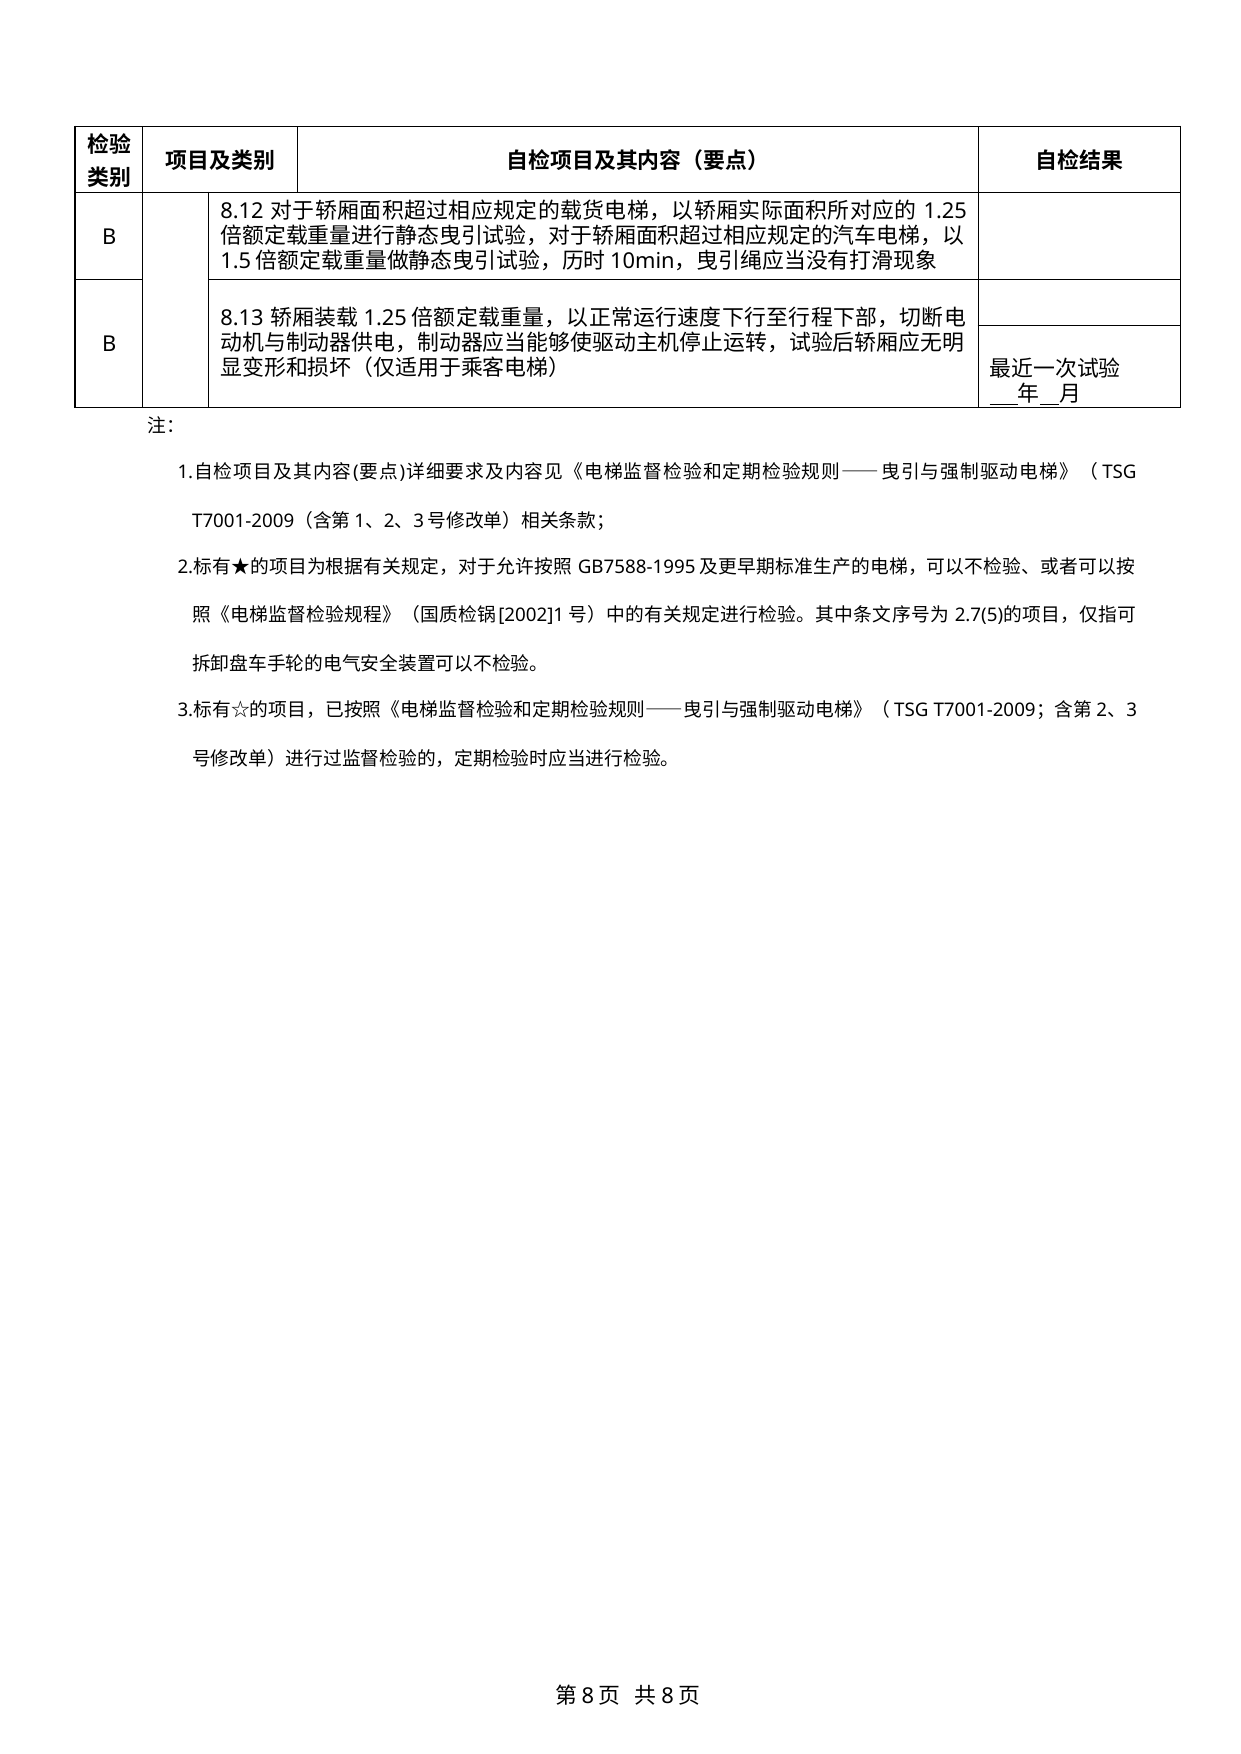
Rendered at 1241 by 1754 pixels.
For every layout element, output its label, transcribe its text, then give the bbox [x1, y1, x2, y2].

table_header 项目及类别 [143, 127, 297, 192]
table_header 自检项目及其内容（要点） [298, 127, 978, 192]
text 注： [118, 408, 1137, 440]
table_header 自检结果 [979, 127, 1180, 192]
table_cell 8.12 对于轿厢面积超过相应规定的载货电梯，以轿厢实际面积所对应的1.25倍额定载重量进行静态曳引试验，对于轿厢面积超过相应规定的汽车电梯，以1.5倍额定载重量做静态曳引试验，历时10min，曳引绳应当没有打滑现象 [209, 193, 978, 279]
table_header 检验类别 [76, 127, 142, 192]
table_cell B [76, 193, 142, 279]
text 3.标有☆的项目，已按照《电梯监督检验和定期检验规则——曳引与强制驱动电梯》（TSG T7001-2009；含第2、3号修改单）进行过监督检验的，定期检验时应当进行检验。 [177, 692, 1137, 773]
table_cell [979, 193, 1180, 279]
table_cell 最近一次试验 年 月 [979, 326, 1180, 407]
table_cell B [76, 280, 142, 407]
table_cell [979, 280, 1180, 325]
text 2.标有★的项目为根据有关规定，对于允许按照GB7588-1995及更早期标准生产的电梯，可以不检验、或者可以按照《电梯监督检验规程》（国质检锅[2002]1号）中的有关规定进行检验。其中条文序号为2.7(5)的项目，仅指可拆卸盘车手轮的电气安全装置可以不检验。 [177, 549, 1137, 679]
text 1.自检项目及其内容(要点)详细要求及内容见《电梯监督检验和定期检验规则——曳引与强制驱动电梯》（TSG T7001-2009（含第1、2、3号修改单）相关条款； [177, 454, 1137, 535]
table_cell 8.13 轿厢装载1.25倍额定载重量，以正常运行速度下行至行程下部，切断电动机与制动器供电，制动器应当能够使驱动主机停止运转，试验后轿厢应无明显变形和损坏（仅适用于乘客电梯） [209, 280, 978, 407]
